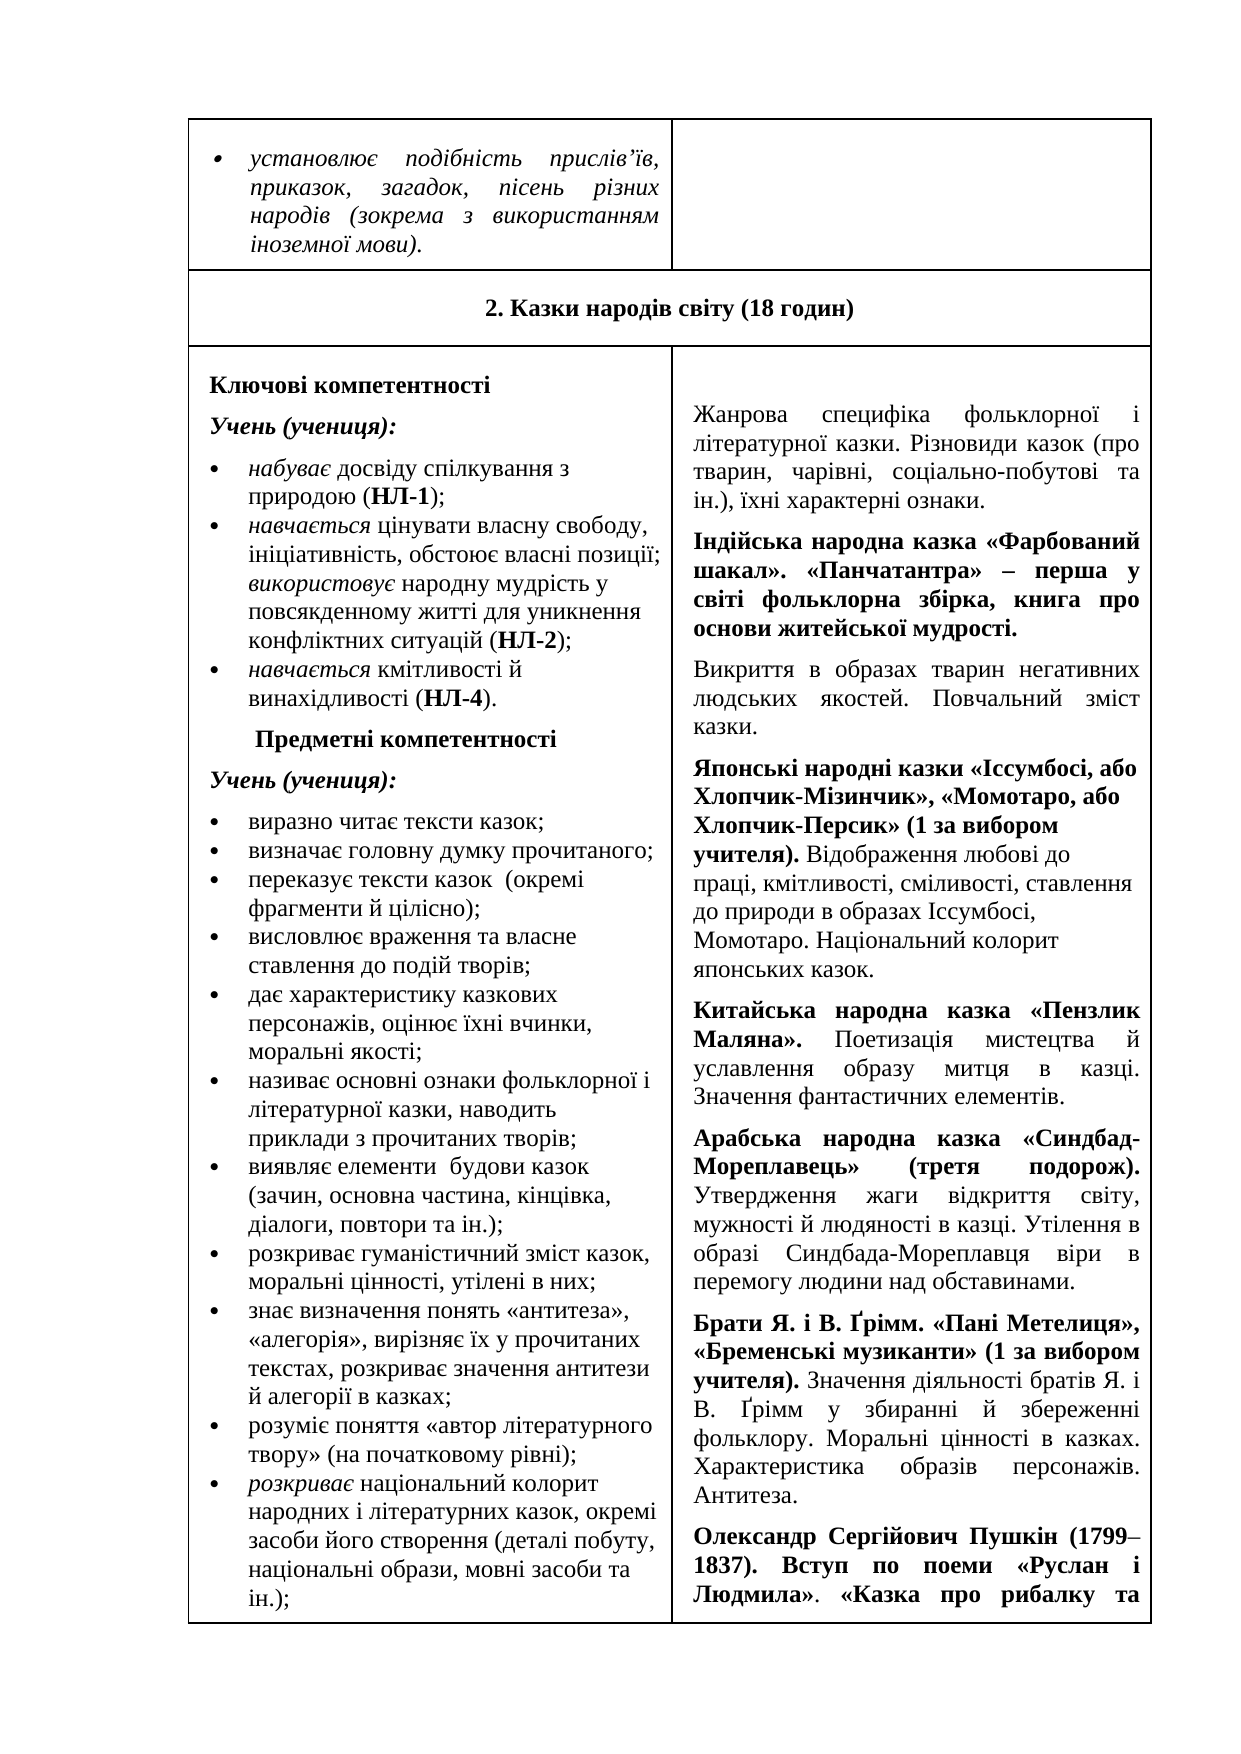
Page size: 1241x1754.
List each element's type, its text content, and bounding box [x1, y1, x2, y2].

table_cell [673, 347, 1150, 1622]
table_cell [673, 120, 1150, 268]
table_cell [189, 347, 671, 1622]
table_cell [189, 120, 671, 268]
table_cell 2. Казки народів світу (18 годин) [189, 271, 1150, 345]
